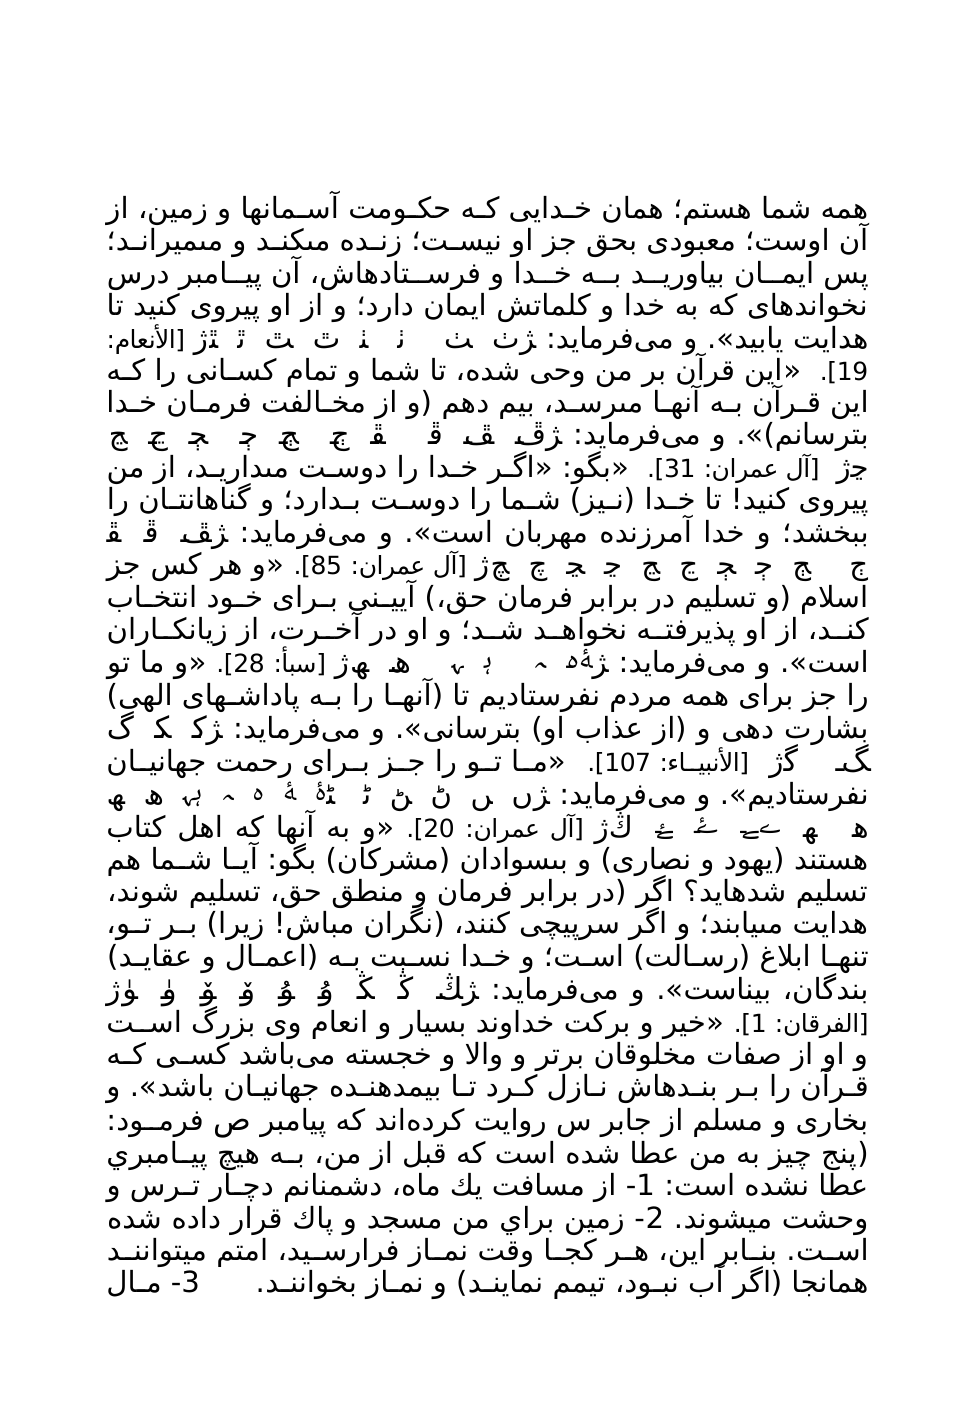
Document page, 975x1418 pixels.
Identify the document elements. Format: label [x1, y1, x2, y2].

text [106, 193, 869, 1299]
